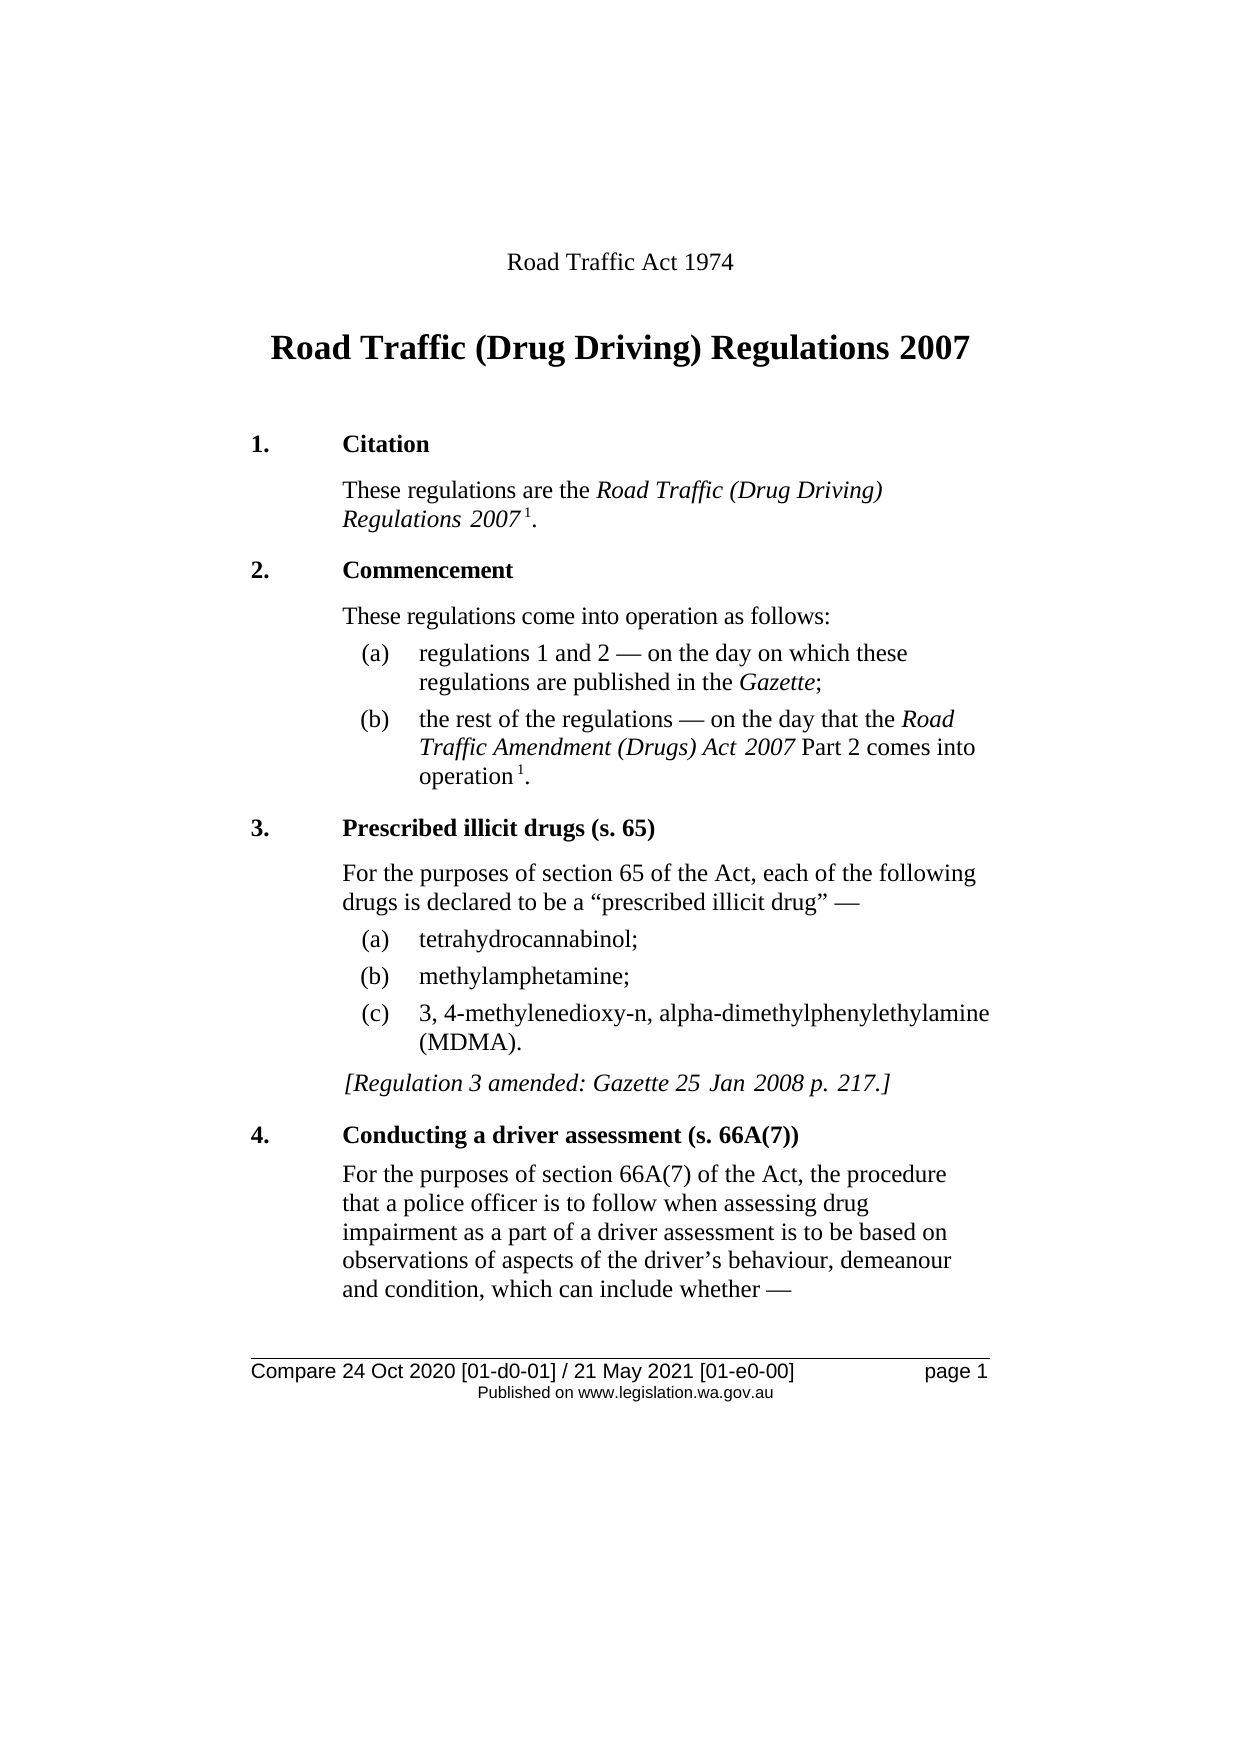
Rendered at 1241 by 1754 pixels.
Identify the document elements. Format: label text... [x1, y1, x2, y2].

text For the purposes of section 65 of the Act, each of the following drugs is declared to be a “prescribed illicit drug” — [251, 858, 990, 916]
text [Regulation 3 amended: Gazette 25 Jan 2008 p. 217.] [251, 1068, 990, 1097]
text Road Traffic Act 1974 [251, 247, 990, 276]
subtitle 2. Commencement [251, 555, 990, 584]
subtitle 4. Conducting a driver assessment (s. 66A(7)) [251, 1120, 990, 1149]
text (b) methylamphetamine; [251, 961, 990, 990]
text (b) the rest of the regulations — on the day that the Road Traffic Amendment (Drugs) Act 2007 Part 2 comes into operation 1. [251, 704, 990, 790]
subtitle 3. Prescribed illicit drugs (s. 65) [251, 813, 990, 842]
text Road Traffic (Drug Driving) Regulations 2007 [251, 326, 990, 367]
text These regulations are the Road Traffic (Drug Driving) Regulations 2007 1. [251, 475, 990, 532]
subtitle 1. Citation [251, 429, 990, 458]
text For the purposes of section 66A(7) of the Act, the procedure that a police officer is to follow when assessing drug impairment as a part of a driver assessment is to be based on observations of aspects of the driver’s behaviour, demeanour and condition, which can include whether — [251, 1159, 990, 1303]
text (c) 3, 4-methylenedioxy-n, alpha-dimethylphenylethylamine (MDMA). [251, 998, 990, 1056]
text These regulations come into operation as follows: [251, 601, 990, 629]
text (a) tetrahydrocannabinol; [251, 924, 990, 953]
text (a) regulations 1 and 2 — on the day on which these regulations are published in the Gazette; [251, 638, 990, 695]
